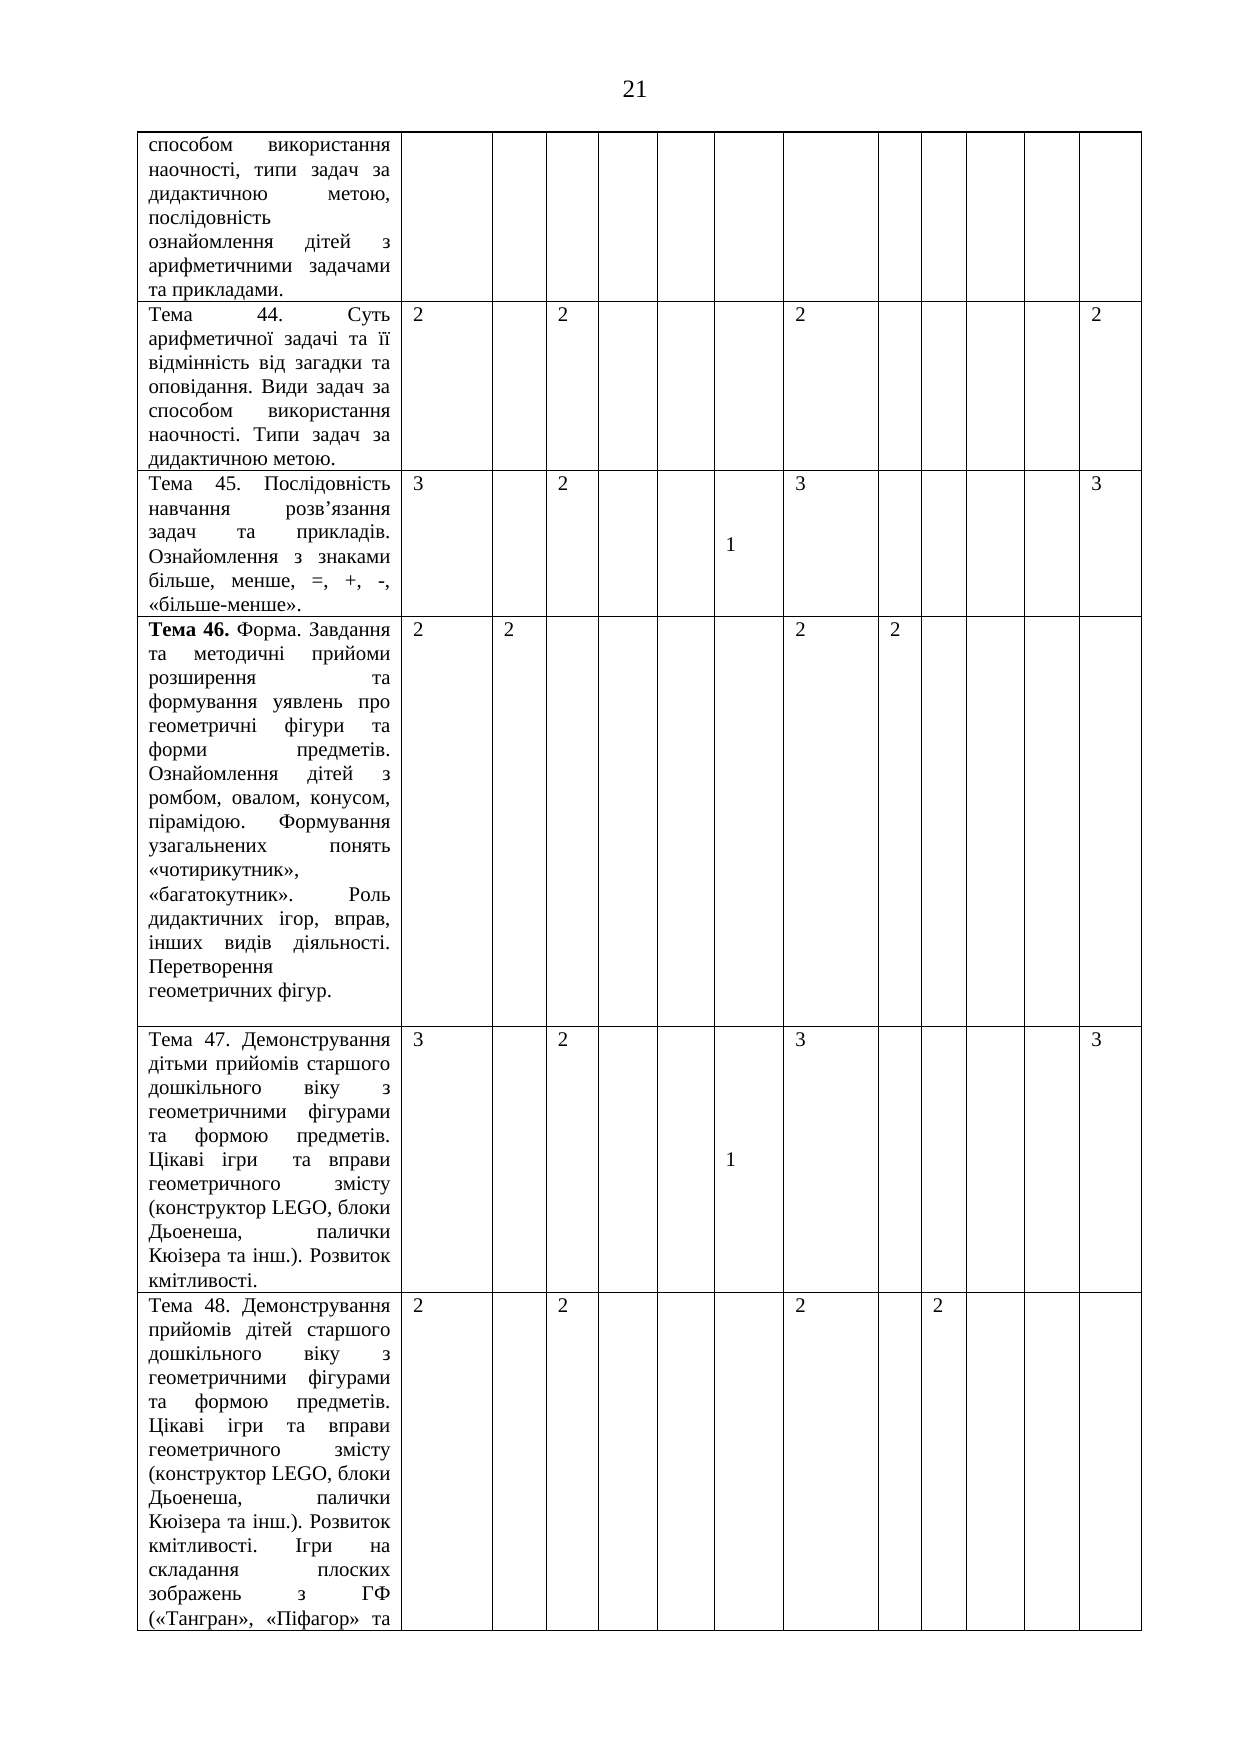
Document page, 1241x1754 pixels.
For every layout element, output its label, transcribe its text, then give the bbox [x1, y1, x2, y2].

table_cell Тема 46. Форма. Завдання та методичні прийоми розширення та формування уявлень про геометричні фігури та форми предметів. Ознайомлення дітей з ромбом, овалом, конусом, пірамідою. Формування узагальнених понять «чотирикутник», «багатокутник». Роль дидактичних ігор, вправ, інших видів діяльності. Перетворення геометричних фігур. [138, 617, 401, 1026]
table_cell [493, 302, 546, 470]
table_header [1025, 133, 1079, 301]
table_cell 2 [879, 617, 921, 1026]
table_cell [879, 1293, 921, 1629]
table_cell [599, 471, 657, 616]
table_cell [922, 617, 966, 1026]
table_cell [967, 1027, 1024, 1292]
table_cell [1025, 471, 1079, 616]
table_cell [658, 617, 714, 1026]
table_header [922, 133, 966, 301]
table_header [658, 133, 714, 301]
table_cell [658, 302, 714, 470]
table_cell 3 [402, 471, 492, 616]
table_cell 2 [784, 617, 878, 1026]
table_cell Тема 47. Демонстрування дітьми прийомів старшого дошкільного віку з геометричними фігурами та формою предметів. Цікаві ігри та вправи геометричного змісту (конструктор LEGO, блоки Дьоенеша, палички Кюізера та інш.). Розвиток кмітливості. [138, 1027, 401, 1292]
table_cell [658, 1027, 714, 1292]
table_cell 2 [402, 1293, 492, 1629]
table_cell [547, 617, 598, 1026]
table_cell 2 [547, 471, 598, 616]
table_cell [658, 471, 714, 616]
table_cell 3 [402, 1027, 492, 1292]
table_cell [1025, 302, 1079, 470]
table_header 3 [784, 133, 878, 301]
table_cell [1025, 1027, 1079, 1292]
table_header 2 [493, 133, 546, 301]
table_cell 1 [715, 471, 783, 616]
table_cell 2 [547, 1293, 598, 1629]
table_cell [879, 471, 921, 616]
table_cell [599, 1293, 657, 1629]
table_header [879, 133, 921, 301]
table_header [599, 133, 657, 301]
table_cell 2 [402, 617, 492, 1026]
table_cell [599, 1027, 657, 1292]
table_cell [879, 302, 921, 470]
table_cell [715, 302, 783, 470]
table_cell [493, 1027, 546, 1292]
table_cell [922, 302, 966, 470]
table_cell [493, 471, 546, 616]
table_header 1 [715, 133, 783, 301]
table_cell [967, 302, 1024, 470]
table_cell 3 [784, 471, 878, 616]
table_cell [599, 302, 657, 470]
table_cell 2 [784, 1293, 878, 1629]
table_cell [599, 617, 657, 1026]
table_cell [967, 1293, 1024, 1629]
table_cell 3 [1080, 1027, 1141, 1292]
table_header [547, 133, 598, 301]
table_cell [922, 1027, 966, 1292]
table_cell 2 [547, 1027, 598, 1292]
table_cell Тема 44. Суть арифметичної задачі та її відмінність від загадки та оповідання. Види задач за способом використання наочності. Типи задач за дидактичною метою. [138, 302, 401, 470]
table_cell [715, 1293, 783, 1629]
table_header [967, 133, 1024, 301]
table_cell Тема 45. Послідовність навчання розв’язання задач та прикладів. Ознайомлення з знаками більше, менше, =, +, -, «більше-менше». [138, 471, 401, 616]
table_cell 2 [493, 617, 546, 1026]
table_cell 2 [402, 302, 492, 470]
table_cell 2 [1080, 302, 1141, 470]
table_header 3 [1080, 133, 1141, 301]
table_cell [658, 1293, 714, 1629]
table_cell [1080, 1293, 1141, 1629]
table_cell [1025, 617, 1079, 1026]
table_cell [879, 1027, 921, 1292]
table_cell 1 [715, 1027, 783, 1292]
table_cell [1080, 617, 1141, 1026]
table_cell 3 [1080, 471, 1141, 616]
table_header 3 [402, 133, 492, 301]
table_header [138, 133, 401, 301]
table_cell [493, 1293, 546, 1629]
table_cell [715, 617, 783, 1026]
table_cell [1025, 1293, 1079, 1629]
table_cell [922, 471, 966, 616]
table_cell [967, 617, 1024, 1026]
table_cell 2 [547, 302, 598, 470]
table_cell [967, 471, 1024, 616]
table_cell 2 [784, 302, 878, 470]
table_cell 2 [922, 1293, 966, 1629]
table_cell 3 [784, 1027, 878, 1292]
